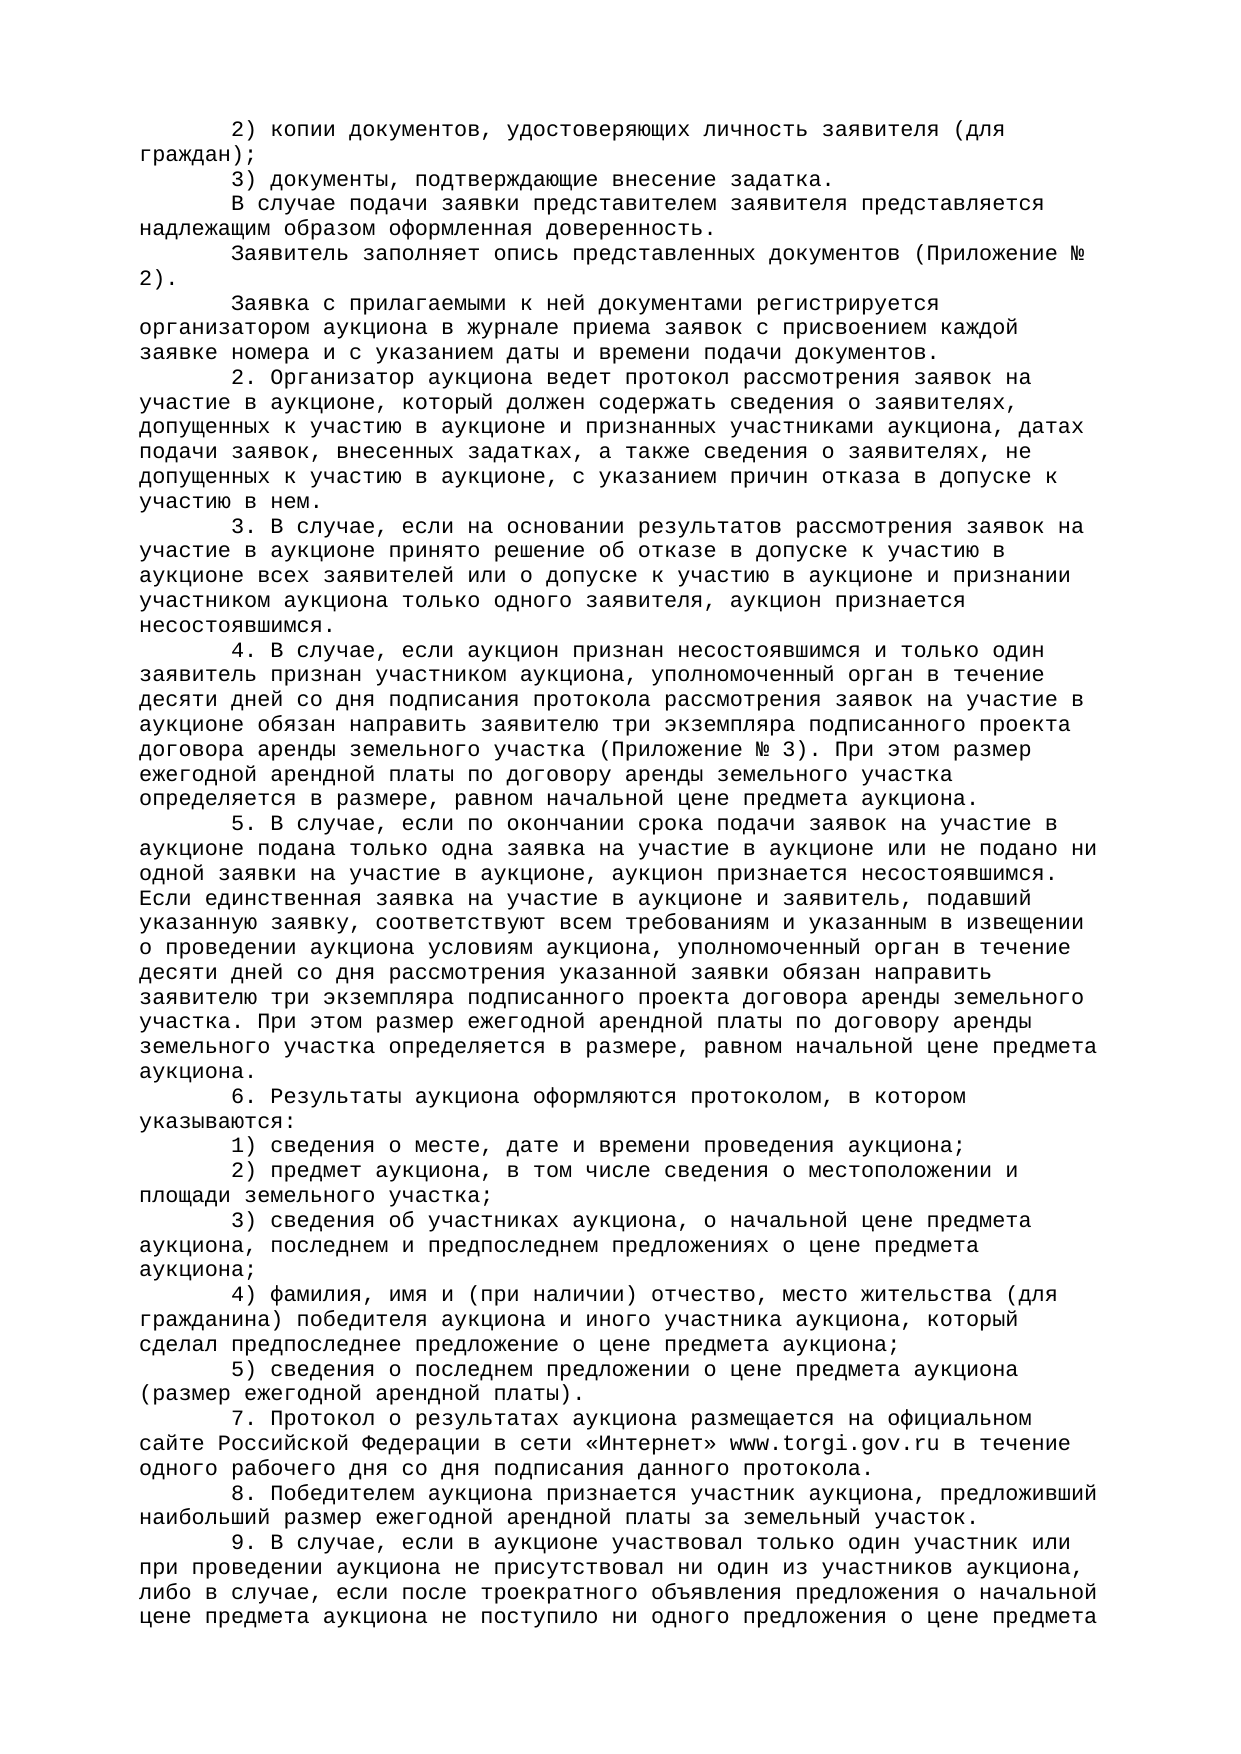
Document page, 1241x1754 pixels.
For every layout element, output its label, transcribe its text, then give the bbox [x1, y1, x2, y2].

text 4) фамилия, имя и (при наличии) отчество, место жительства (для гражданина) победителя аукциона и иного участника аукциона, который сделал предпоследнее предложение о цене предмета аукциона; [139, 1283, 1101, 1358]
text 5. В случае, если по окончании срока подачи заявок на участие в аукционе подана только одна заявка на участие в аукционе или не подано ни одной заявки на участие в аукционе, аукцион признается несостоявшимся. Если единственная заявка на участие в аукционе и заявитель, подавший указанную заявку, соответствуют всем требованиям и указанным в извещении о проведении аукциона условиям аукциона, уполномоченный орган в течение десяти дней со дня рассмотрения указанной заявки обязан направить заявителю три экземпляра подписанного проекта договора аренды земельного участка. При этом размер ежегодной арендной платы по договору аренды земельного участка определяется в размере, равном начальной цене предмета аукциона. [139, 812, 1101, 1085]
text Заявка с прилагаемыми к ней документами регистрируется организатором аукциона в журнале приема заявок с присвоением каждой заявке номера и с указанием даты и времени подачи документов. [139, 292, 1101, 366]
text 3) документы, подтверждающие внесение задатка. [139, 168, 1101, 192]
text 3. В случае, если на основании результатов рассмотрения заявок на участие в аукционе принято решение об отказе в допуске к участию в аукционе всех заявителей или о допуске к участию в аукционе и признании участником аукциона только одного заявителя, аукцион признается несостоявшимся. [139, 515, 1101, 639]
text Заявитель заполняет опись представленных документов (Приложение № 2). [139, 242, 1101, 292]
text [139, 1531, 1101, 1630]
text 2) предмет аукциона, в том числе сведения о местоположении и площади земельного участка; [139, 1159, 1101, 1209]
text 1) сведения о месте, дате и времени проведения аукциона; [139, 1134, 1101, 1159]
text 2. Организатор аукциона ведет протокол рассмотрения заявок на участие в аукционе, который должен содержать сведения о заявителях, допущенных к участию в аукционе и признанных участниками аукциона, датах подачи заявок, внесенных задатках, а также сведения о заявителях, не допущенных к участию в аукционе, с указанием причин отказа в допуске к участию в нем. [139, 366, 1101, 515]
text 5) сведения о последнем предложении о цене предмета аукциона (размер ежегодной арендной платы). [139, 1358, 1101, 1407]
text 8. Победителем аукциона признается участник аукциона, предложивший наибольший размер ежегодной арендной платы за земельный участок. [139, 1482, 1101, 1531]
text 3) сведения об участниках аукциона, о начальной цене предмета аукциона, последнем и предпоследнем предложениях о цене предмета аукциона; [139, 1209, 1101, 1283]
text 2) копии документов, удостоверяющих личность заявителя (для граждан); [139, 118, 1101, 168]
text 6. Результаты аукциона оформляются протоколом, в котором указываются: [139, 1085, 1101, 1134]
text 4. В случае, если аукцион признан несостоявшимся и только один заявитель признан участником аукциона, уполномоченный орган в течение десяти дней со дня подписания протокола рассмотрения заявок на участие в аукционе обязан направить заявителю три экземпляра подписанного проекта договора аренды земельного участка (Приложение № 3). При этом размер ежегодной арендной платы по договору аренды земельного участка определяется в размере, равном начальной цене предмета аукциона. [139, 639, 1101, 812]
text 7. Протокол о результатах аукциона размещается на официальном сайте Российской Федерации в сети «Интернет» www.torgi.gov.ru в течение одного рабочего дня со дня подписания данного протокола. [139, 1407, 1101, 1482]
text В случае подачи заявки представителем заявителя представляется надлежащим образом оформленная доверенность. [139, 192, 1101, 242]
